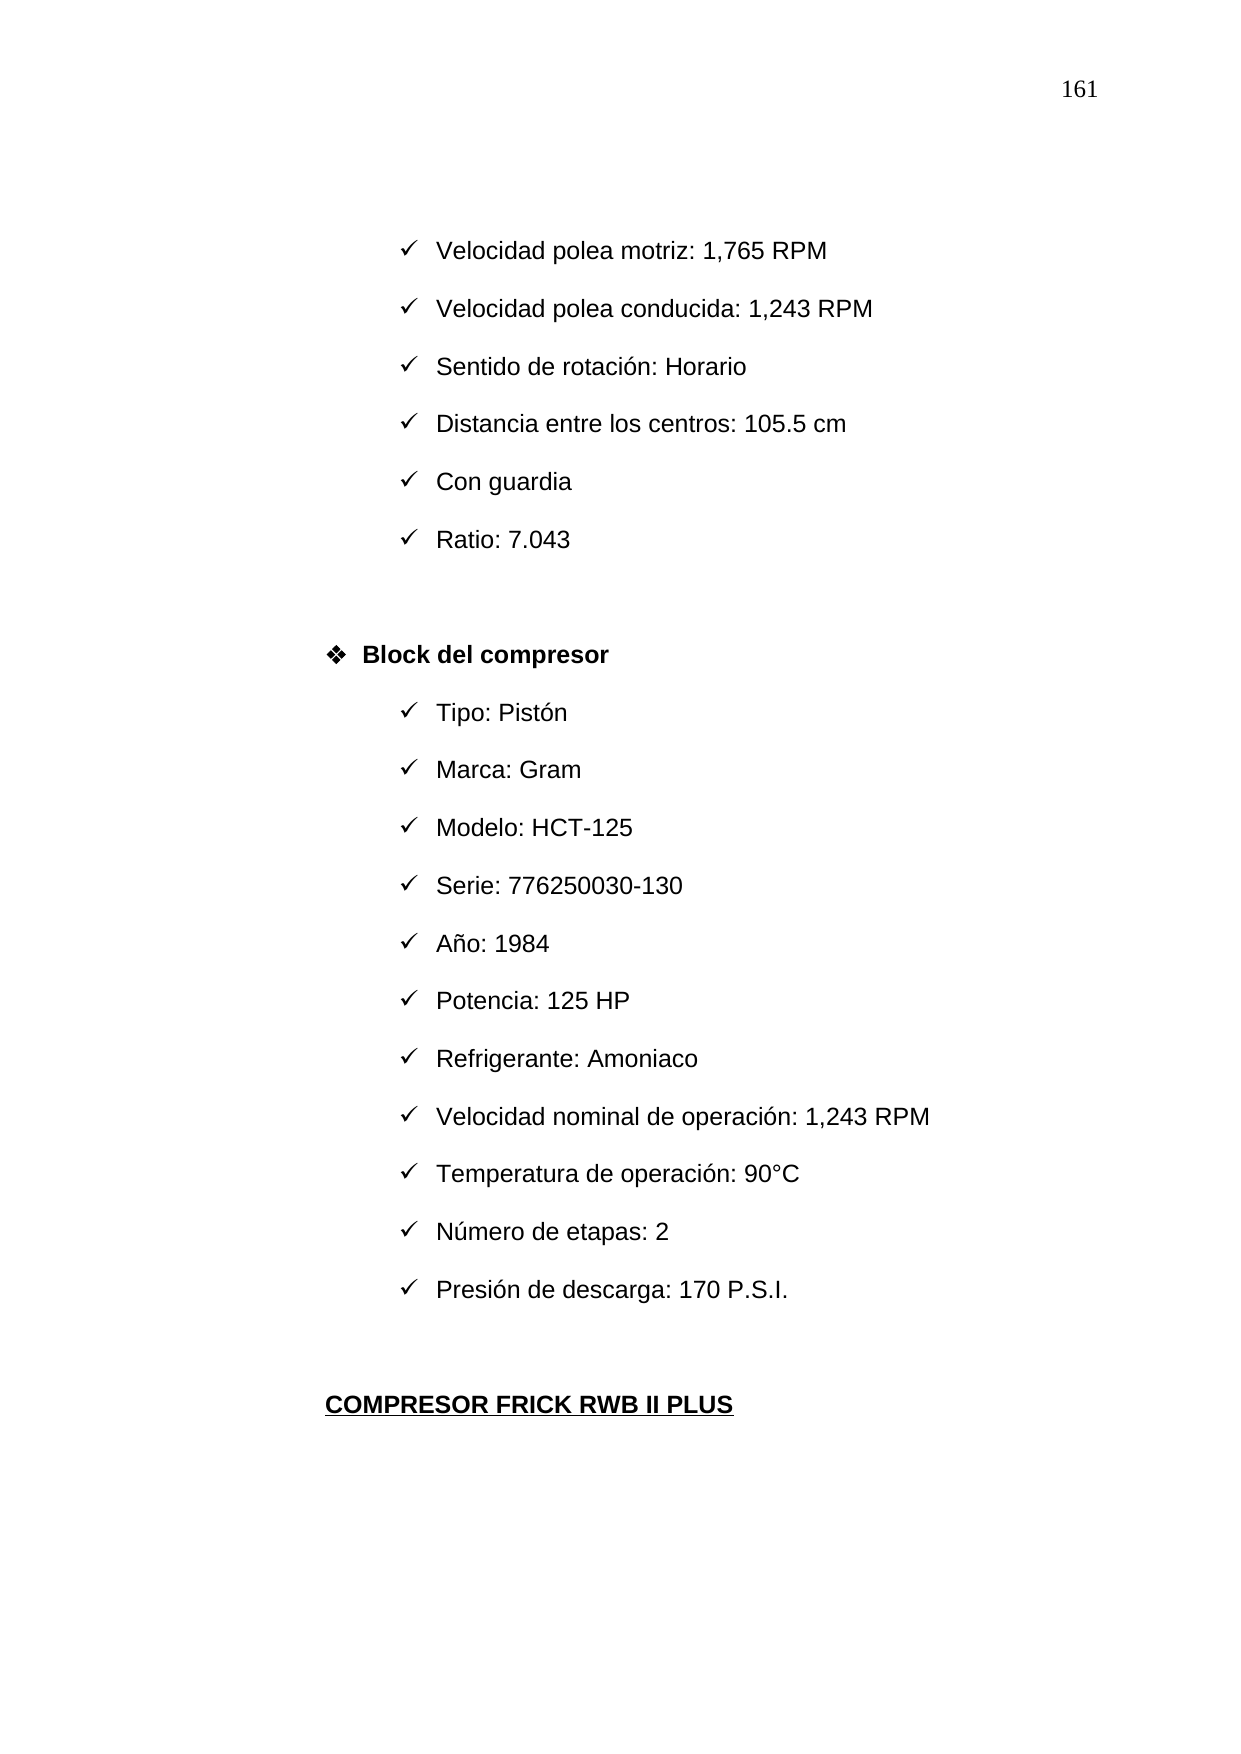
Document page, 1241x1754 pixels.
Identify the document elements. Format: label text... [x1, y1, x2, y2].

list Velocidad nominal de operación: 1,243 RPM [399, 1102, 1098, 1131]
list Block del compresor [325, 640, 1098, 669]
list Tipo: Pistón [399, 698, 1098, 727]
list Número de etapas: 2 [399, 1217, 1098, 1246]
list Año: 1984 [399, 928, 1098, 957]
list Modelo: HCT-125 [399, 813, 1098, 842]
list Marca: Gram [399, 755, 1098, 784]
list Velocidad polea conducida: 1,243 RPM [399, 294, 1098, 323]
list Potencia: 125 HP [399, 986, 1098, 1015]
list Presión de descarga: 170 P.S.I. [399, 1275, 1098, 1304]
list Serie: 776250030-130 [399, 871, 1098, 900]
list Velocidad polea motriz: 1,765 RPM [399, 236, 1098, 265]
list Con guardia [399, 467, 1098, 496]
list Distancia entre los centros: [399, 409, 1098, 438]
text COMPRESOR FRICK RWB II PLUS [325, 1390, 1098, 1419]
list Refrigerante: Amoniaco [399, 1044, 1098, 1073]
list Ratio: 7.043 [399, 525, 1098, 554]
list Temperatura de operación: [399, 1159, 1098, 1188]
list Sentido de rotación: Horario [399, 352, 1098, 381]
